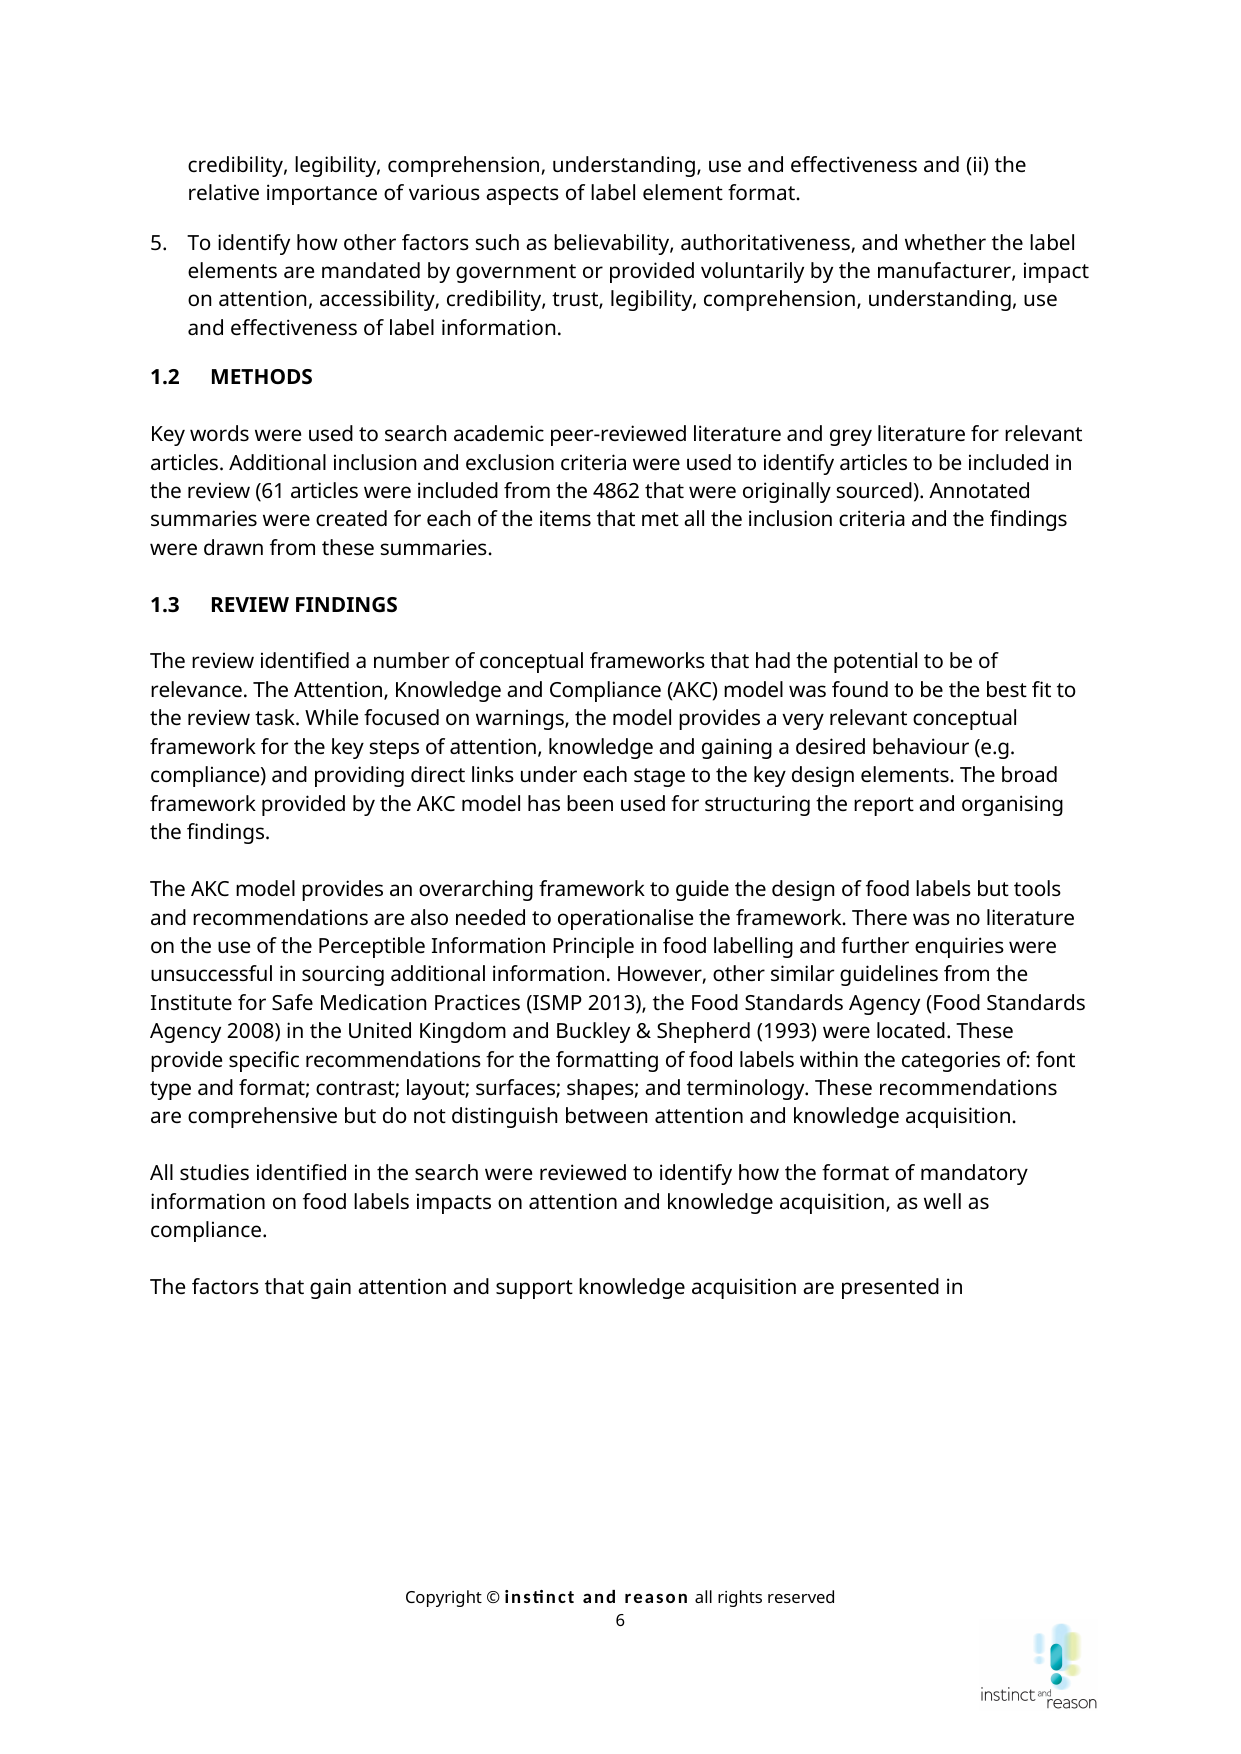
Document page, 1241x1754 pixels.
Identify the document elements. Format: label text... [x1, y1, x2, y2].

text The review identified a number of conceptual frameworks that had the potential to be of relevance. The Attention, Knowledge and Compliance (AKC) model was found to be the best fit to the review task. While focused on warnings, the model provides a very relevant conceptual framework for the key steps of attention, knowledge and gaining a desired behaviour (e.g. compliance) and providing direct links under each stage to the key design elements. The broad framework provided by the AKC model has been used for structuring the report and organising the findings. [150, 647, 1090, 846]
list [150, 150, 1090, 207]
subtitle METHODS [150, 362, 1090, 391]
subtitle REVIEW FINDINGS [150, 590, 1090, 618]
text The factors that gain attention and support knowledge acquisition are presented in [150, 1272, 1090, 1301]
picture [978, 1619, 1099, 1711]
list To identify how other factors such as believability, authoritativeness, and whether the label elements are mandated by government or provided voluntarily by the manufacturer, impact on attention, accessibility, credibility, trust, legibility, comprehension, understanding, use and effectiveness of label information. [150, 228, 1090, 341]
text All studies identified in the search were reviewed to identify how the format of mandatory information on food labels impacts on attention and knowledge acquisition, as well as compliance. [150, 1158, 1090, 1244]
text Key words were used to search academic peer-reviewed literature and grey literature for relevant articles. Additional inclusion and exclusion criteria were used to identify articles to be included in the review (61 articles were included from the 4862 that were originally sourced). Annotated summaries were created for each of the items that met all the inclusion criteria and the findings were drawn from these summaries. [150, 419, 1090, 561]
text The AKC model provides an overarching framework to guide the design of food labels but tools and recommendations are also needed to operationalise the framework. There was no literature on the use of the Perceptible Information Principle in food labelling and further enquiries were unsuccessful in sourcing additional information. However, other similar guidelines from the Institute for Safe Medication Practices (ISMP 2013), the Food Standards Agency (Food Standards Agency 2008) in the United Kingdom and Buckley & Shepherd (1993) were located. These provide specific recommendations for the formatting of food labels within the categories of: font type and format; contrast; layout; surfaces; shapes; and terminology. These recommendations are comprehensive but do not distinguish between attention and knowledge acquisition. [150, 874, 1090, 1130]
